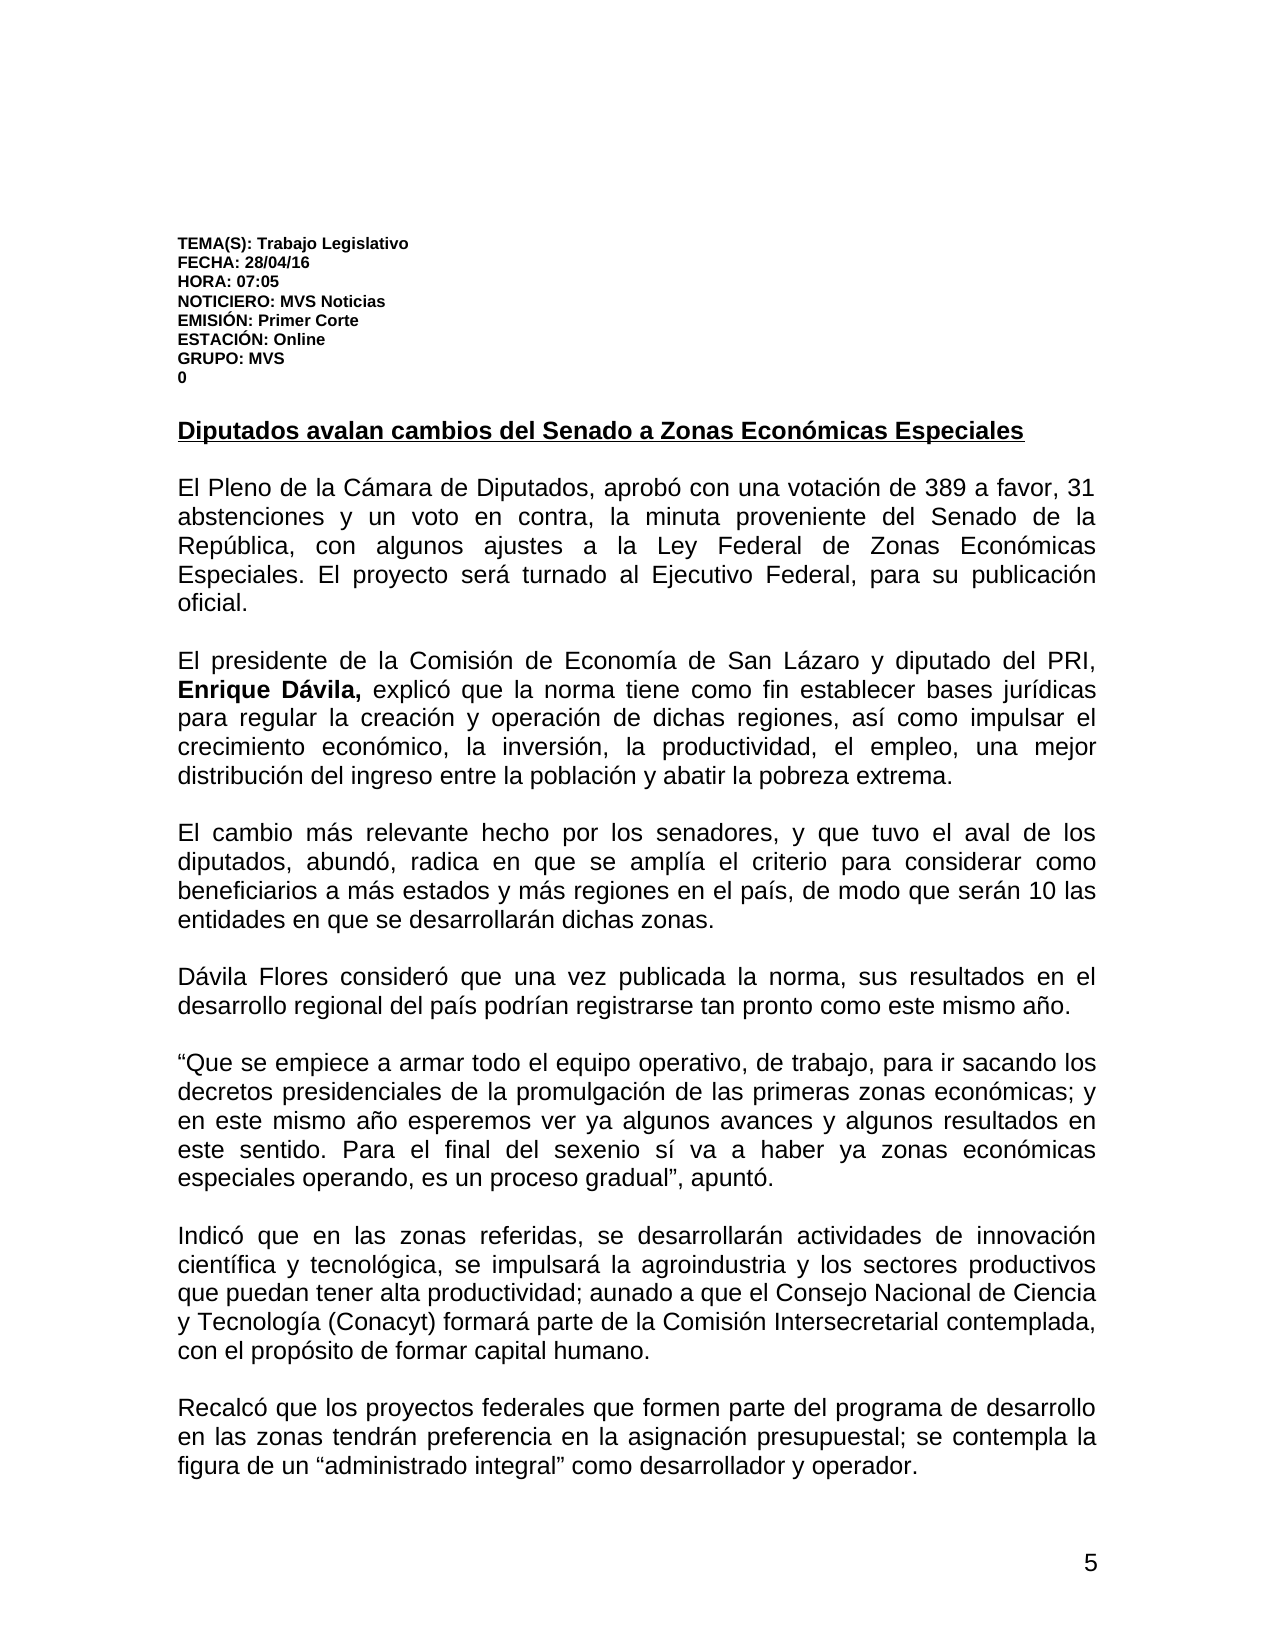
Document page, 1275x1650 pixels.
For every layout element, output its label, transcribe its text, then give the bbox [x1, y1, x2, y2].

text FECHA: 28/04/16 [177, 253, 1098, 272]
text “Que se empiece a armar todo el equipo operativo, de trabajo, para ir sacando los decretos presidenciales de la promulgación de las primeras zonas económicas; y en este mismo año esperemos ver ya algunos avances y algunos resultados en este sentido. Para el final del sexenio sí va a haber ya zonas económicas especiales operando, es un proceso gradual”, apuntó. [177, 1048, 1098, 1192]
text Indicó que en las zonas referidas, se desarrollarán actividades de innovación científica y tecnológica, se impulsará la agroindustria y los sectores productivos que puedan tener alta productividad; aunado a que el Consejo Nacional de Ciencia y Tecnología (Conacyt) formará parte de la Comisión Intersecretarial contemplada, con el propósito de formar capital humano. [177, 1221, 1098, 1365]
text HORA: 07:05 [177, 272, 1098, 291]
text 0 [177, 368, 1098, 387]
text El Pleno de la Cámara de Diputados, aprobó con una votación de 389 a favor, 31 abstenciones y un voto en contra, la minuta proveniente del Senado de la República, con algunos ajustes a la Ley Federal de Zonas Económicas Especiales. El proyecto será turnado al Ejecutivo Federal, para su publicación oficial. [177, 473, 1098, 617]
text TEMA(S): Trabajo Legislativo [177, 234, 1098, 253]
text GRUPO: MVS [177, 349, 1098, 368]
text ESTACIÓN: Online [177, 330, 1098, 349]
text Recalcó que los proyectos federales que formen parte del programa de desarrollo en las zonas tendrán preferencia en la asignación presupuestal; se contempla la figura de un “administrado integral” como desarrollador y operador. [177, 1393, 1098, 1480]
text El presidente de la Comisión de Economía de San Lázaro y diputado del PRI, Enrique Dávila, explicó que la norma tiene como fin establecer bases jurídicas para regular la creación y operación de dichas regiones, así como impulsar el crecimiento económico, la inversión, la productividad, el empleo, una mejor distribución del ingreso entre la población y abatir la pobreza extrema. [177, 646, 1098, 790]
text Dávila Flores consideró que una vez publicada la norma, sus resultados en el desarrollo regional del país podrían registrarse tan pronto como este mismo año. [177, 962, 1098, 1020]
text El cambio más relevante hecho por los senadores, y que tuvo el aval de los diputados, abundó, radica en que se amplía el criterio para considerar como beneficiarios a más estados y más regiones en el país, de modo que serán 10 las entidades en que se desarrollarán dichas zonas. [177, 818, 1098, 933]
text Diputados avalan cambios del Senado a Zonas Económicas Especiales [177, 416, 1098, 445]
text EMISIÓN: Primer Corte [177, 311, 1098, 330]
text NOTICIERO: MVS Noticias [177, 291, 1098, 311]
